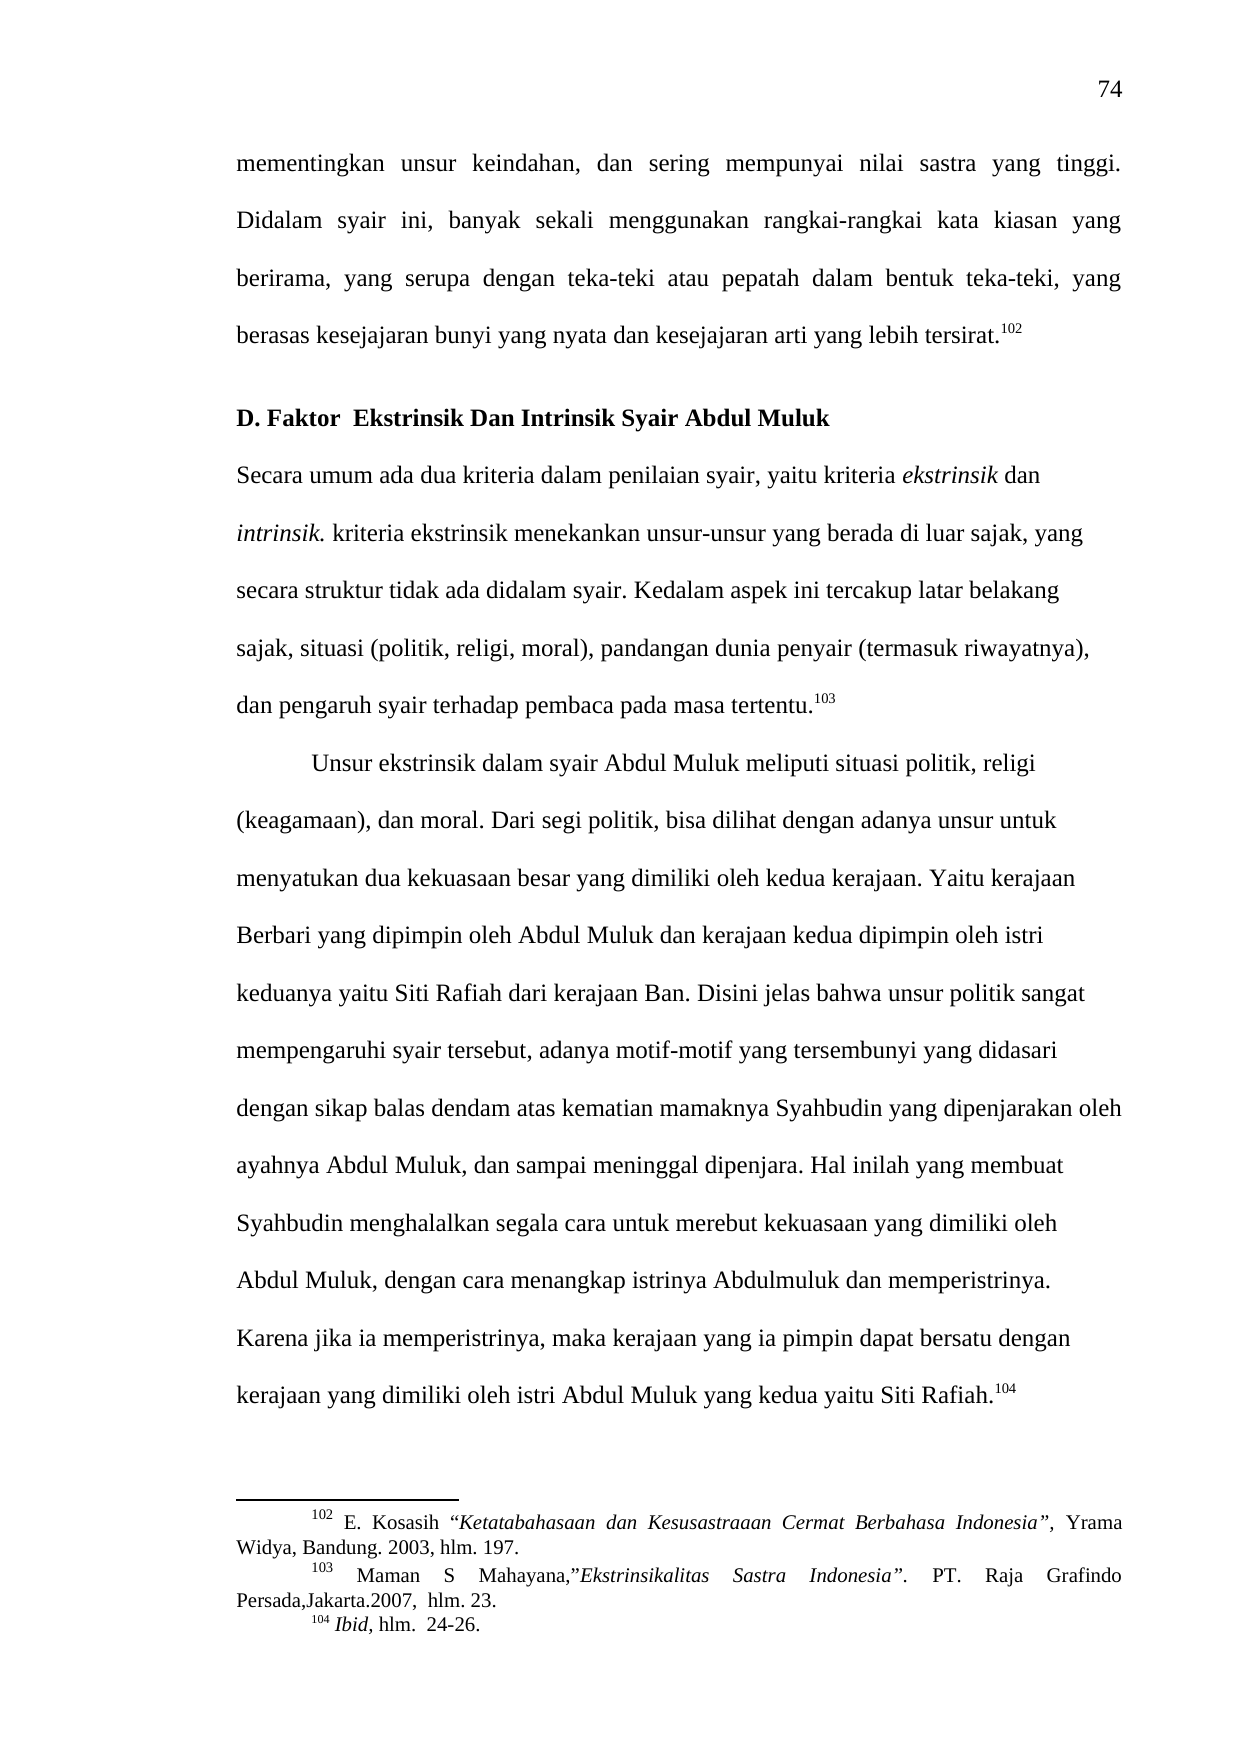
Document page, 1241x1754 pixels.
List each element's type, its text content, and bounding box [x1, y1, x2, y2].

text Secara umum ada dua kriteria dalam penilaian syair, yaitu kriteria ekstrinsik dan intrinsik. kriteria ekstrinsik menekankan unsur-unsur yang berada di luar sajak, yang secara struktur tidak ada didalam syair. Kedalam aspek ini tercakup latar belakang sajak, situasi (politik, religi, moral), pandangan dunia penyair (termasuk riwayatnya), dan pengaruh syair terhadap pembaca pada masa tertentu. [236, 460, 1122, 719]
text Unsur ekstrinsik dalam syair Abdul Muluk meliputi situasi politik, religi (keagamaan), dan moral. Dari segi politik, bisa dilihat dengan adanya unsur untuk menyatukan dua kekuasaan besar yang dimiliki oleh kedua kerajaan. Yaitu kerajaan Berbari yang dipimpin oleh Abdul Muluk dan kerajaan kedua dipimpin oleh istri keduanya yaitu Siti Rafiah dari kerajaan Ban. Disini jelas bahwa unsur politik sangat mempengaruhi syair tersebut, adanya motif-motif yang tersembunyi yang didasari dengan sikap balas dendam atas kematian mamaknya Syahbudin yang dipenjarakan oleh ayahnya Abdul Muluk, dan sampai meninggal dipenjara. Hal inilah yang membuat Syahbudin menghalalkan segala cara untuk merebut kekuasaan yang dimiliki oleh Abdul Muluk, dengan cara menangkap istrinya Abdulmuluk dan memperistrinya. Karena jika ia memperistrinya, maka kerajaan yang ia pimpin dapat bersatu dengan kerajaan yang dimiliki oleh istri Abdul Muluk yang kedua yaitu Siti Rafiah. [236, 748, 1122, 1409]
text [236, 148, 1122, 349]
text D. Faktor Ekstrinsik Dan Intrinsik Syair Abdul Muluk [236, 403, 1122, 431]
